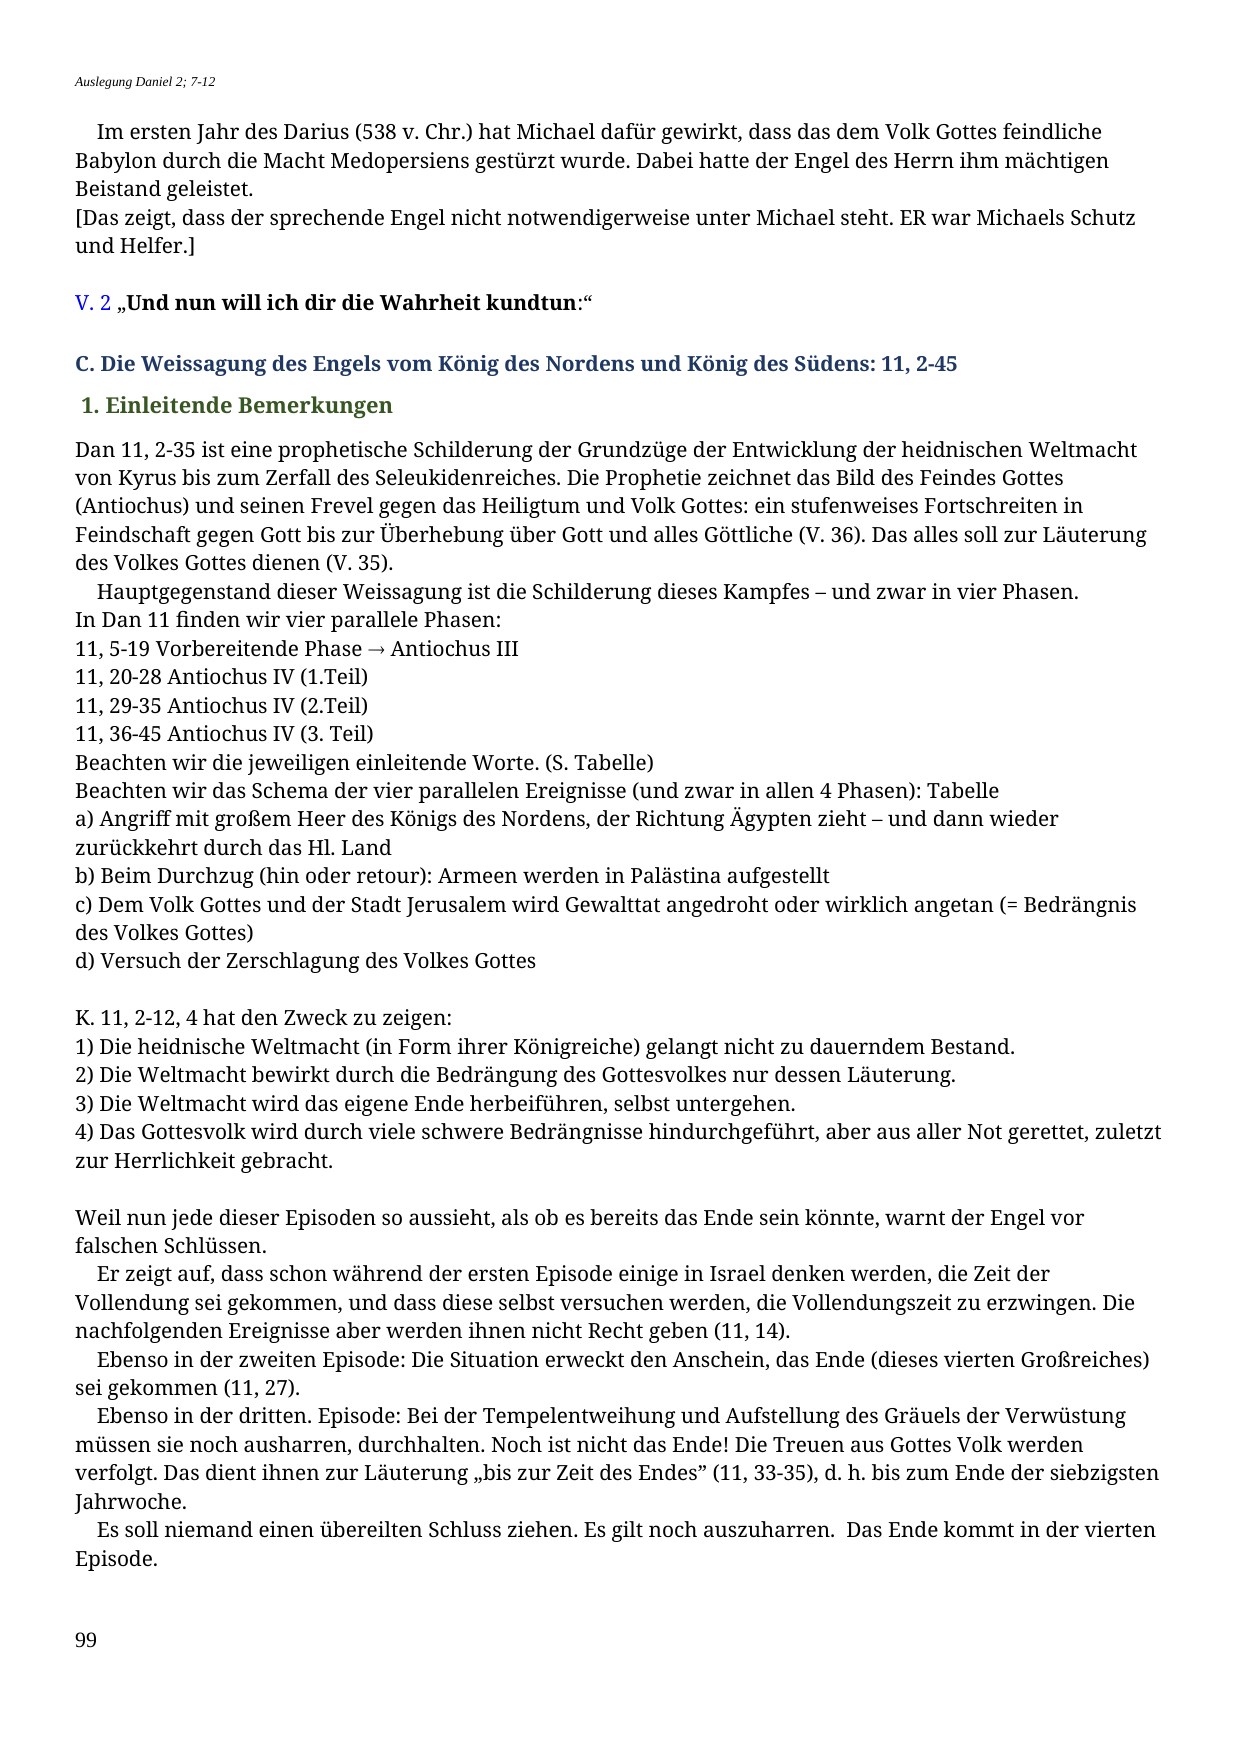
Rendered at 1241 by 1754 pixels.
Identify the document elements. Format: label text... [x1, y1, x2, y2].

text c) Dem Volk Gottes und der Stadt Jerusalem wird Gewalttat angedroht oder wirklich angetan (= Bedrängnis des Volkes Gottes) [75, 890, 1165, 947]
text Hauptgegenstand dieser Weissagung ist die Schilderung dieses Kampfes – und zwar in vier Phasen. [75, 577, 1165, 605]
text Ebenso in der zweiten Episode: Die Situation erweckt den Anschein, das Ende (dieses vierten Großreiches) sei gekommen (11, 27). [75, 1345, 1165, 1402]
text 1) Die heidnische Weltmacht (in Form ihrer Königreiche) gelangt nicht zu dauerndem Bestand. [75, 1032, 1165, 1060]
text Es soll niemand einen übereilten Schluss ziehen. Es gilt noch auszuharren. Das Ende kommt in der vierten Episode. [75, 1515, 1165, 1572]
text [Das zeigt, dass der sprechende Engel nicht notwendigerweise unter Michael steht. ER war Michaels Schutz und Helfer.] [75, 203, 1165, 260]
text V. 2 „Und nun will ich dir die Wahrheit kundtun:“ [75, 288, 1165, 317]
text Dan 11, 2-35 ist eine prophetische Schilderung der Grundzüge der Entwicklung der heidnischen Weltmacht von Kyrus bis zum Zerfall des Seleukidenreiches. Die Prophetie zeichnet das Bild des Feindes Gottes (Antiochus) und seinen Frevel gegen das Heiligtum und Volk Gottes: ein stufenweises Fortschreiten in Feindschaft gegen Gott bis zur Überhebung über Gott und alles Göttliche (V. 36). Das alles soll zur Läuterung des Volkes Gottes dienen (V. 35). [75, 435, 1165, 577]
text 11, 36-45 Antiochus IV (3. Teil) [75, 719, 1165, 748]
text Im ersten Jahr des Darius (538 v. Chr.) hat Michael dafür gewirkt, dass das dem Volk Gottes feindliche Babylon durch die Macht Medopersiens gestürzt wurde. Dabei hatte der Engel des Herrn ihm mächtigen Beistand geleistet. [75, 117, 1165, 203]
text Beachten wir die jeweiligen einleitende Worte. (S. Tabelle) [75, 748, 1165, 776]
text 11, 5-19 Vorbereitende Phase Antiochus III [75, 634, 1165, 662]
text K. 11, 2-12, 4 hat den Zweck zu zeigen: [75, 1003, 1165, 1032]
text 3) Die Weltmacht wird das eigene Ende herbeiführen, selbst untergehen. [75, 1089, 1165, 1117]
text Ebenso in der dritten. Episode: Bei der Tempelentweihung und Aufstellung des Gräuels der Verwüstung müssen sie noch ausharren, durchhalten. Noch ist nicht das Ende! Die Treuen aus Gottes Volk werden verfolgt. Das dient ihnen zur Läuterung „bis zur Zeit des Endes” (11, 33-35), d. h. bis zum Ende der siebzigsten Jahrwoche. [75, 1402, 1165, 1515]
text d) Versuch der Zerschlagung des Volkes Gottes [75, 947, 1165, 975]
text 4) Das Gottesvolk wird durch viele schwere Bedrängnisse hindurchgeführt, aber aus aller Not gerettet, zuletzt zur Herrlichkeit gebracht. [75, 1117, 1165, 1174]
text b) Beim Durchzug (hin oder retour): Armeen werden in Palästina aufgestellt [75, 861, 1165, 890]
text Er zeigt auf, dass schon während der ersten Episode einige in Israel denken werden, die Zeit der Vollendung sei gekommen, und dass diese selbst versuchen werden, die Vollendungszeit zu erzwingen. Die nachfolgenden Ereignisse aber werden ihnen nicht Recht geben (11, 14). [75, 1259, 1165, 1345]
text Beachten wir das Schema der vier parallelen Ereignisse (und zwar in allen 4 Phasen): Tabelle [75, 776, 1165, 804]
text Weil nun jede dieser Episoden so aussieht, als ob es bereits das Ende sein könnte, warnt der Engel vor falschen Schlüssen. [75, 1203, 1165, 1259]
subtitle C. Die Weissagung des Engels vom König des Nordens und König des Südens: 11, 2-45 [75, 349, 1165, 378]
subtitle 1. Einleitende Bemerkungen [81, 390, 1165, 420]
text 11, 20-28 Antiochus IV (1.Teil) [75, 662, 1165, 691]
text a) Angriff mit großem Heer des Königs des Nordens, der Richtung Ägypten zieht – und dann wieder zurückkehrt durch das Hl. Land [75, 804, 1165, 861]
text 11, 29-35 Antiochus IV (2.Teil) [75, 691, 1165, 719]
text In Dan 11 finden wir vier parallele Phasen: [75, 605, 1165, 634]
text 2) Die Weltmacht bewirkt durch die Bedrängung des Gottesvolkes nur dessen Läuterung. [75, 1060, 1165, 1089]
